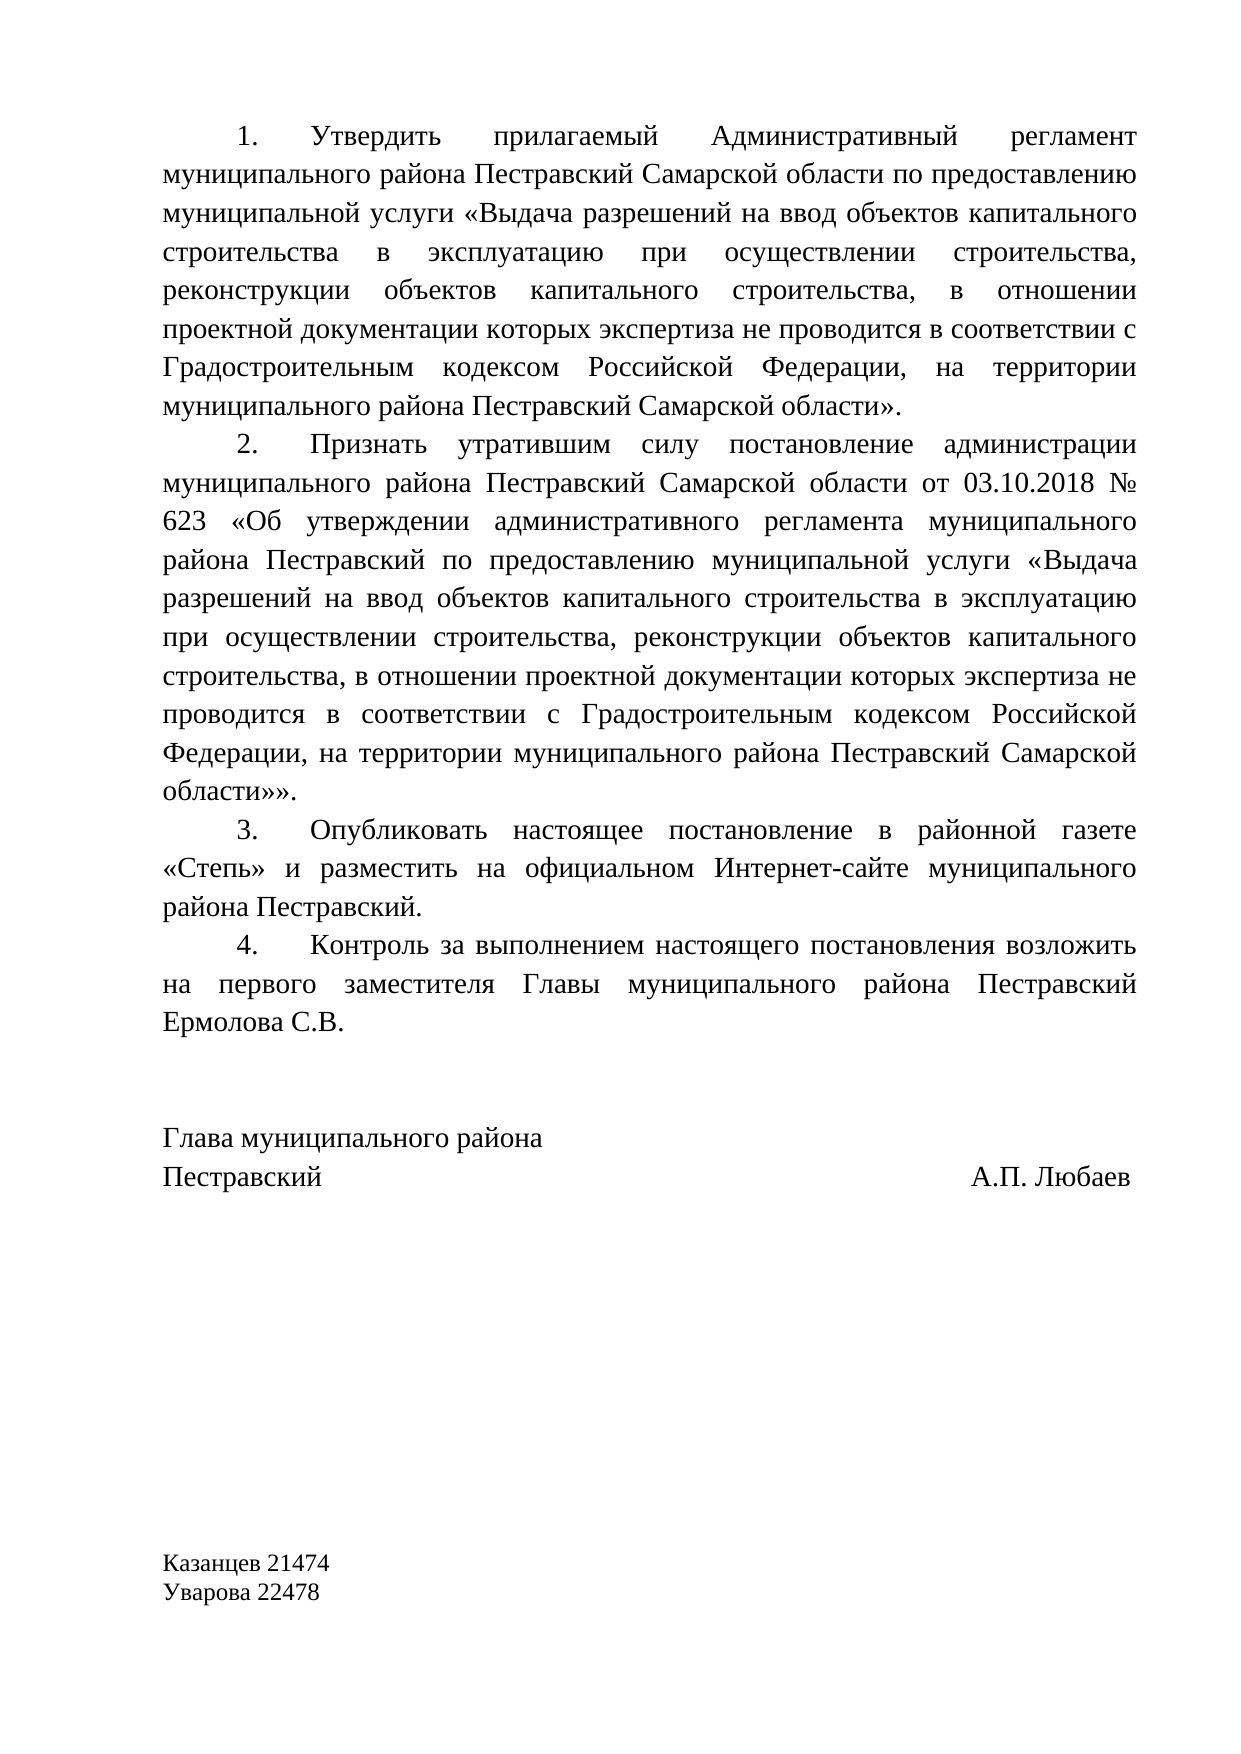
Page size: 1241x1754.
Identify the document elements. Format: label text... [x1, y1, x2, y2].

text Уварова 22478 [162, 1577, 1138, 1606]
text Пестравский А.П. Любаев [162, 1159, 1138, 1192]
list Утвердить прилагаемый Административный регламент муниципального района Пестравский Самарской области по предоставлению муниципальной услуги «Выдача разрешений на ввод объектов капитального строительства в эксплуатацию при осуществлении строительства, реконструкции объектов капитального строительства, в отношении проектной документации которых экспертиза не проводится в соответствии с Градостроительным кодексом Российской Федерации, на территории муниципального района Пестравский Самарской области». [162, 118, 1138, 421]
text Казанцев 21474 [162, 1548, 1138, 1577]
list Опубликовать настоящее постановление в районной газете «Степь» и разместить на официальном Интернет-сайте муниципального района Пестравский. [162, 812, 1138, 922]
list Контроль за выполнением настоящего постановления возложить на первого заместителя Главы муниципального района Пестравский Ермолова С.В. [162, 927, 1138, 1038]
list Признать утратившим силу постановление администрации муниципального района Пестравский Самарской области от 03.10.2018 № 623 «Об утверждении административного регламента муниципального района Пестравский по предоставлению муниципальной услуги «Выдача разрешений на ввод объектов капитального строительства в эксплуатацию при осуществлении строительства, реконструкции объектов капитального строительства, в отношении проектной документации которых экспертиза не проводится в соответствии с Градостроительным кодексом Российской Федерации, на территории муниципального района Пестравский Самарской области»». [162, 426, 1138, 807]
text Глава муниципального района [162, 1120, 1138, 1154]
